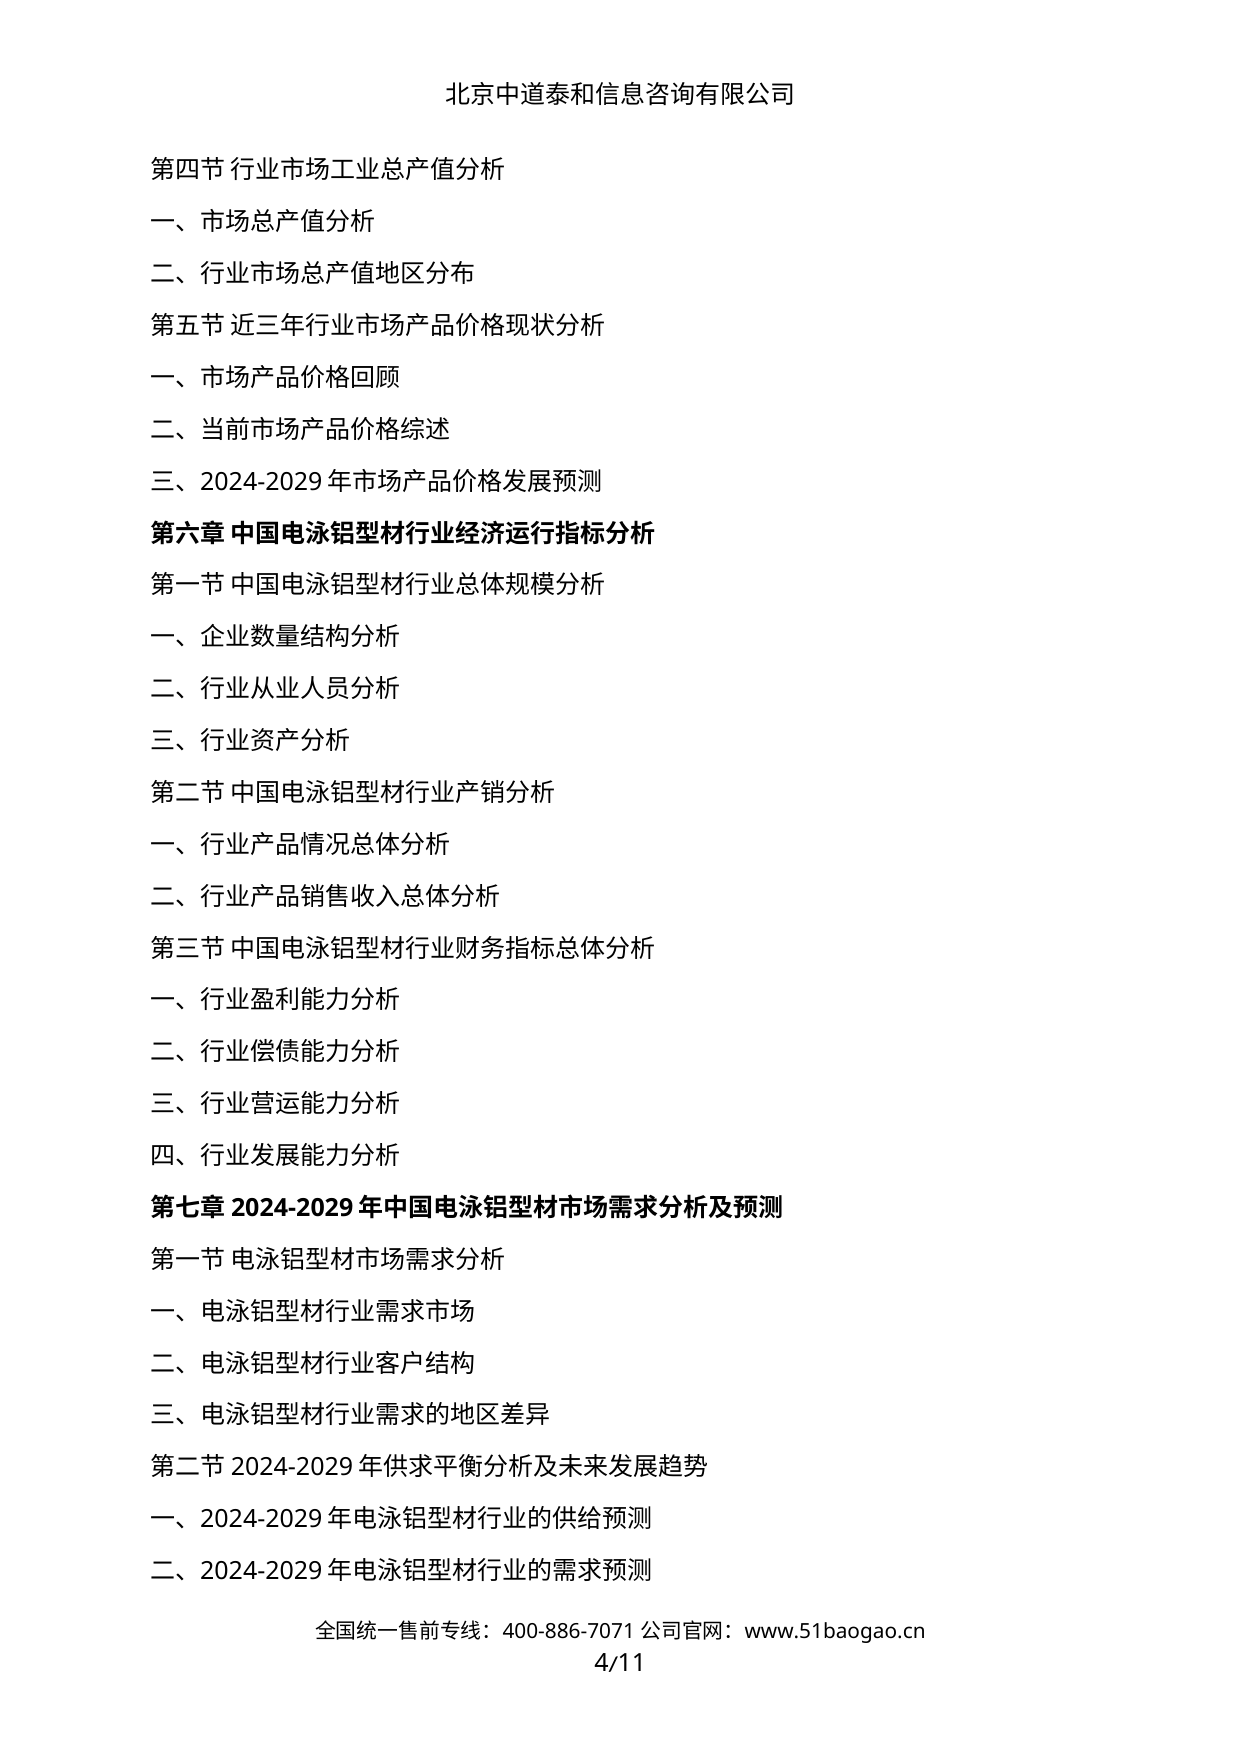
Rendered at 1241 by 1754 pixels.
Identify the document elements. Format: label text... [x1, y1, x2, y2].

text 二、2024-2029年电泳铝型材行业的需求预测 [150, 1551, 1090, 1587]
text 第二节 2024-2029年供求平衡分析及未来发展趋势 [150, 1447, 1090, 1483]
text 二、行业偿债能力分析 [150, 1032, 1090, 1068]
text 四、行业发展能力分析 [150, 1136, 1090, 1172]
text 第七章 2024-2029年中国电泳铝型材市场需求分析及预测 [150, 1187, 1090, 1224]
text 一、市场产品价格回顾 [150, 357, 1090, 394]
text 一、2024-2029年电泳铝型材行业的供给预测 [150, 1499, 1090, 1535]
text 第一节 电泳铝型材市场需求分析 [150, 1239, 1090, 1276]
text 第六章 中国电泳铝型材行业经济运行指标分析 [150, 513, 1090, 549]
text 第四节 行业市场工业总产值分析 [150, 150, 1090, 186]
text 第二节 中国电泳铝型材行业产销分析 [150, 772, 1090, 809]
text 一、企业数量结构分析 [150, 617, 1090, 653]
text 二、行业市场总产值地区分布 [150, 254, 1090, 290]
text 第一节 中国电泳铝型材行业总体规模分析 [150, 565, 1090, 601]
text 二、当前市场产品价格综述 [150, 409, 1090, 446]
text 一、市场总产值分析 [150, 202, 1090, 238]
text 一、行业盈利能力分析 [150, 980, 1090, 1016]
text 二、电泳铝型材行业客户结构 [150, 1343, 1090, 1379]
text 一、电泳铝型材行业需求市场 [150, 1291, 1090, 1327]
text 三、行业资产分析 [150, 721, 1090, 757]
text 一、行业产品情况总体分析 [150, 824, 1090, 861]
text 第三节 中国电泳铝型材行业财务指标总体分析 [150, 928, 1090, 964]
text 二、行业产品销售收入总体分析 [150, 876, 1090, 912]
text 第五节 近三年行业市场产品价格现状分析 [150, 306, 1090, 342]
text 三、2024-2029年市场产品价格发展预测 [150, 461, 1090, 497]
text 三、电泳铝型材行业需求的地区差异 [150, 1395, 1090, 1431]
text 三、行业营运能力分析 [150, 1084, 1090, 1120]
text 二、行业从业人员分析 [150, 669, 1090, 705]
